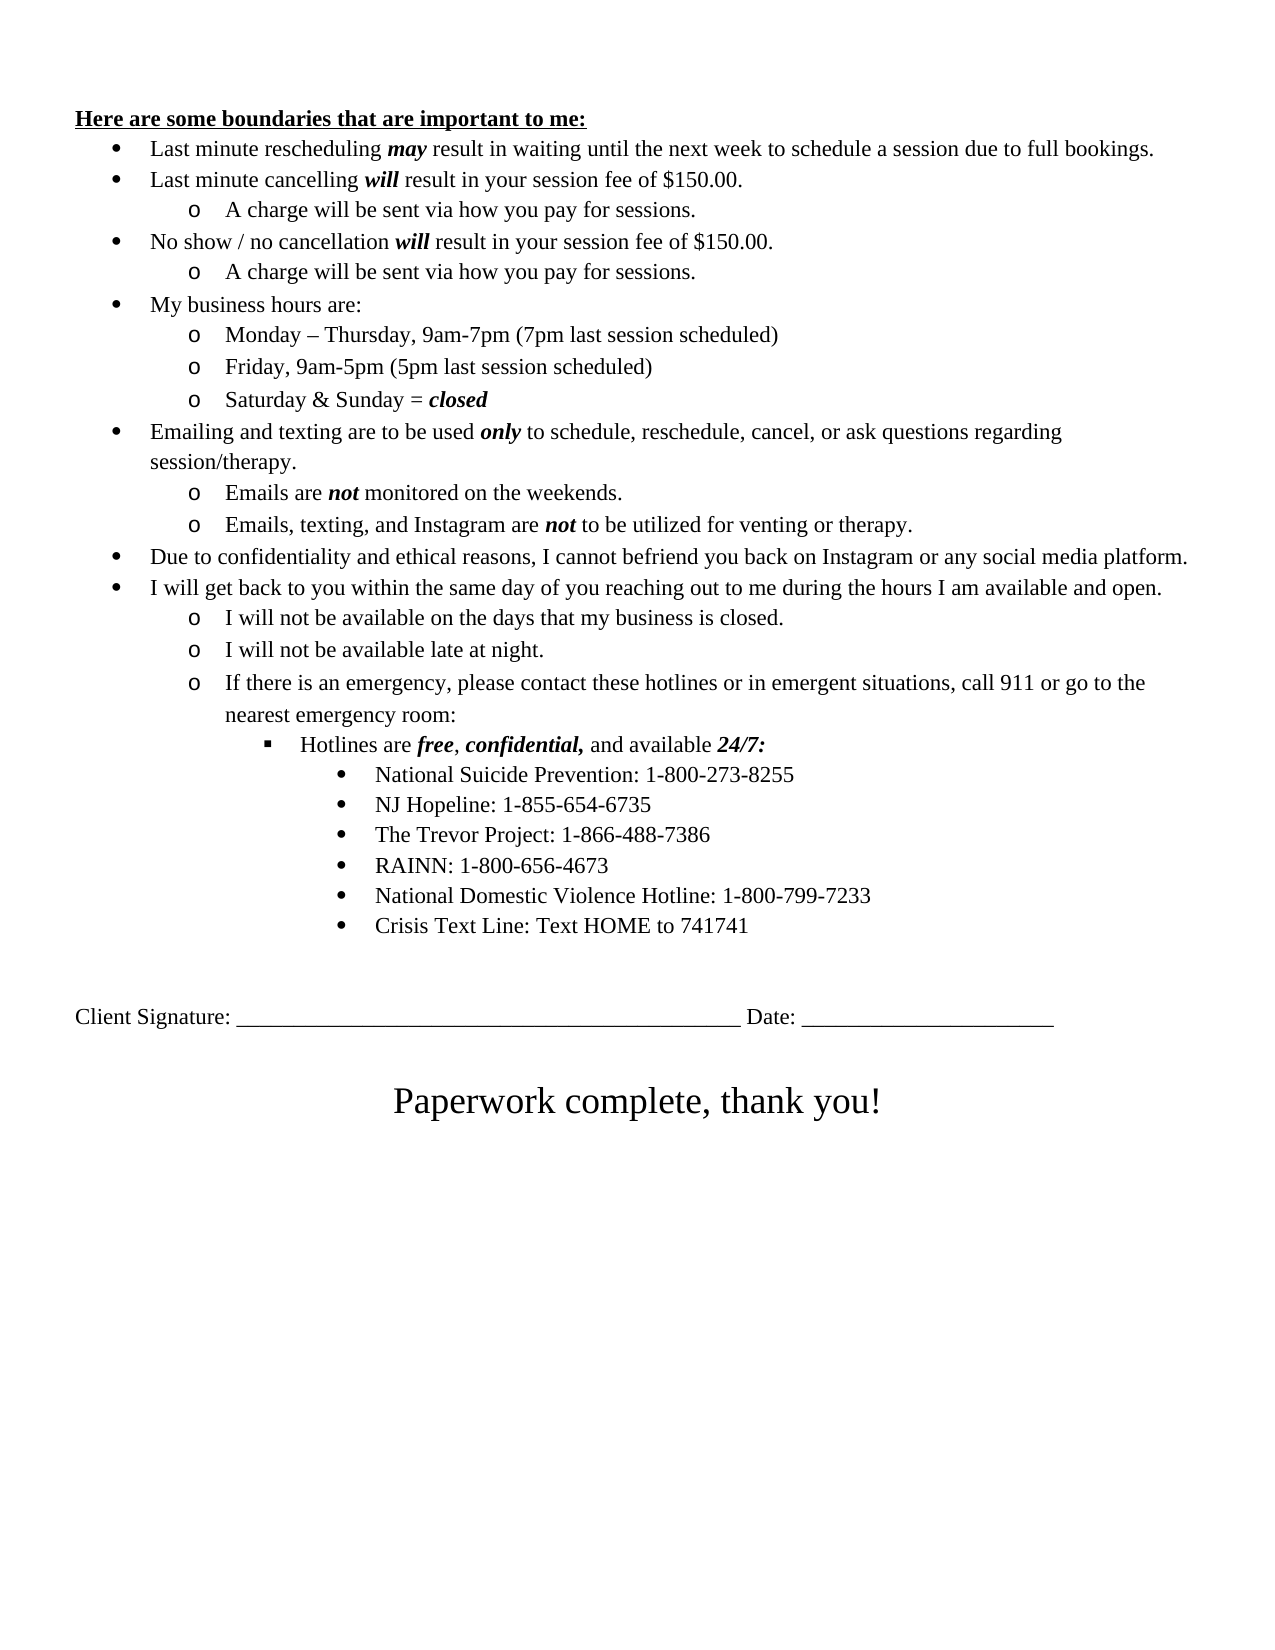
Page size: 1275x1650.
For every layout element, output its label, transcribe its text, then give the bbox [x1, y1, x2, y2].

list A charge will be sent via how you pay for sessions. [187, 258, 1200, 287]
list Due to confidentiality and ethical reasons, I cannot befriend you back on Instagram or any social media platform. [112, 543, 1200, 570]
list Hotlines are free, confidential, and available 24/7: [262, 731, 1200, 757]
list My business hours are: [112, 291, 1200, 317]
list Saturday & Sunday = closed [187, 386, 1200, 414]
text Here are some boundaries that are important to me: [75, 105, 1200, 132]
list Emailing and texting are to be used only to schedule, reschedule, cancel, or ask questions regarding session/therapy. [112, 418, 1200, 475]
list Monday – Thursday, 9am-7pm (7pm last session scheduled) [187, 321, 1200, 349]
list Last minute rescheduling may result in waiting until the next week to schedule a session due to full bookings. [112, 135, 1200, 162]
list A charge will be sent via how you pay for sessions. [187, 196, 1200, 224]
list Friday, 9am-5pm (5pm last session scheduled) [187, 353, 1200, 382]
list I will not be available late at night. [187, 636, 1200, 664]
list I will not be available on the days that my business is closed. [187, 604, 1200, 632]
list Emails, texting, and Instagram are not to be utilized for venting or therapy. [187, 511, 1200, 539]
list Last minute cancelling will result in your session fee of $150.00. [112, 166, 1200, 192]
list I will get back to you within the same day of you reaching out to me during the hours I am available and open. [112, 574, 1200, 600]
list Emails are not monitored on the weekends. [187, 479, 1200, 507]
text Paperwork complete, thank you! [75, 1078, 1200, 1121]
list The Trevor Project: 1-866-488-7386 [337, 822, 1200, 848]
list Crisis Text Line: Text HOME to 741741 [337, 912, 1200, 938]
list If there is an emergency, please contact these hotlines or in emergent situations, call 911 or go to the nearest emergency room: [187, 669, 1200, 727]
list No show / no cancellation will result in your session fee of $150.00. [112, 228, 1200, 254]
list National Domestic Violence Hotline: 1-800-799-7233 [337, 882, 1200, 908]
text Client Signature: ____________________________________________ Date: ______________________ [75, 1003, 1200, 1029]
list NJ Hopeline: 1-855-654-6735 [337, 791, 1200, 818]
list RAINN: 1-800-656-4673 [337, 852, 1200, 878]
list National Suicide Prevention: 1-800-273-8255 [337, 761, 1200, 787]
